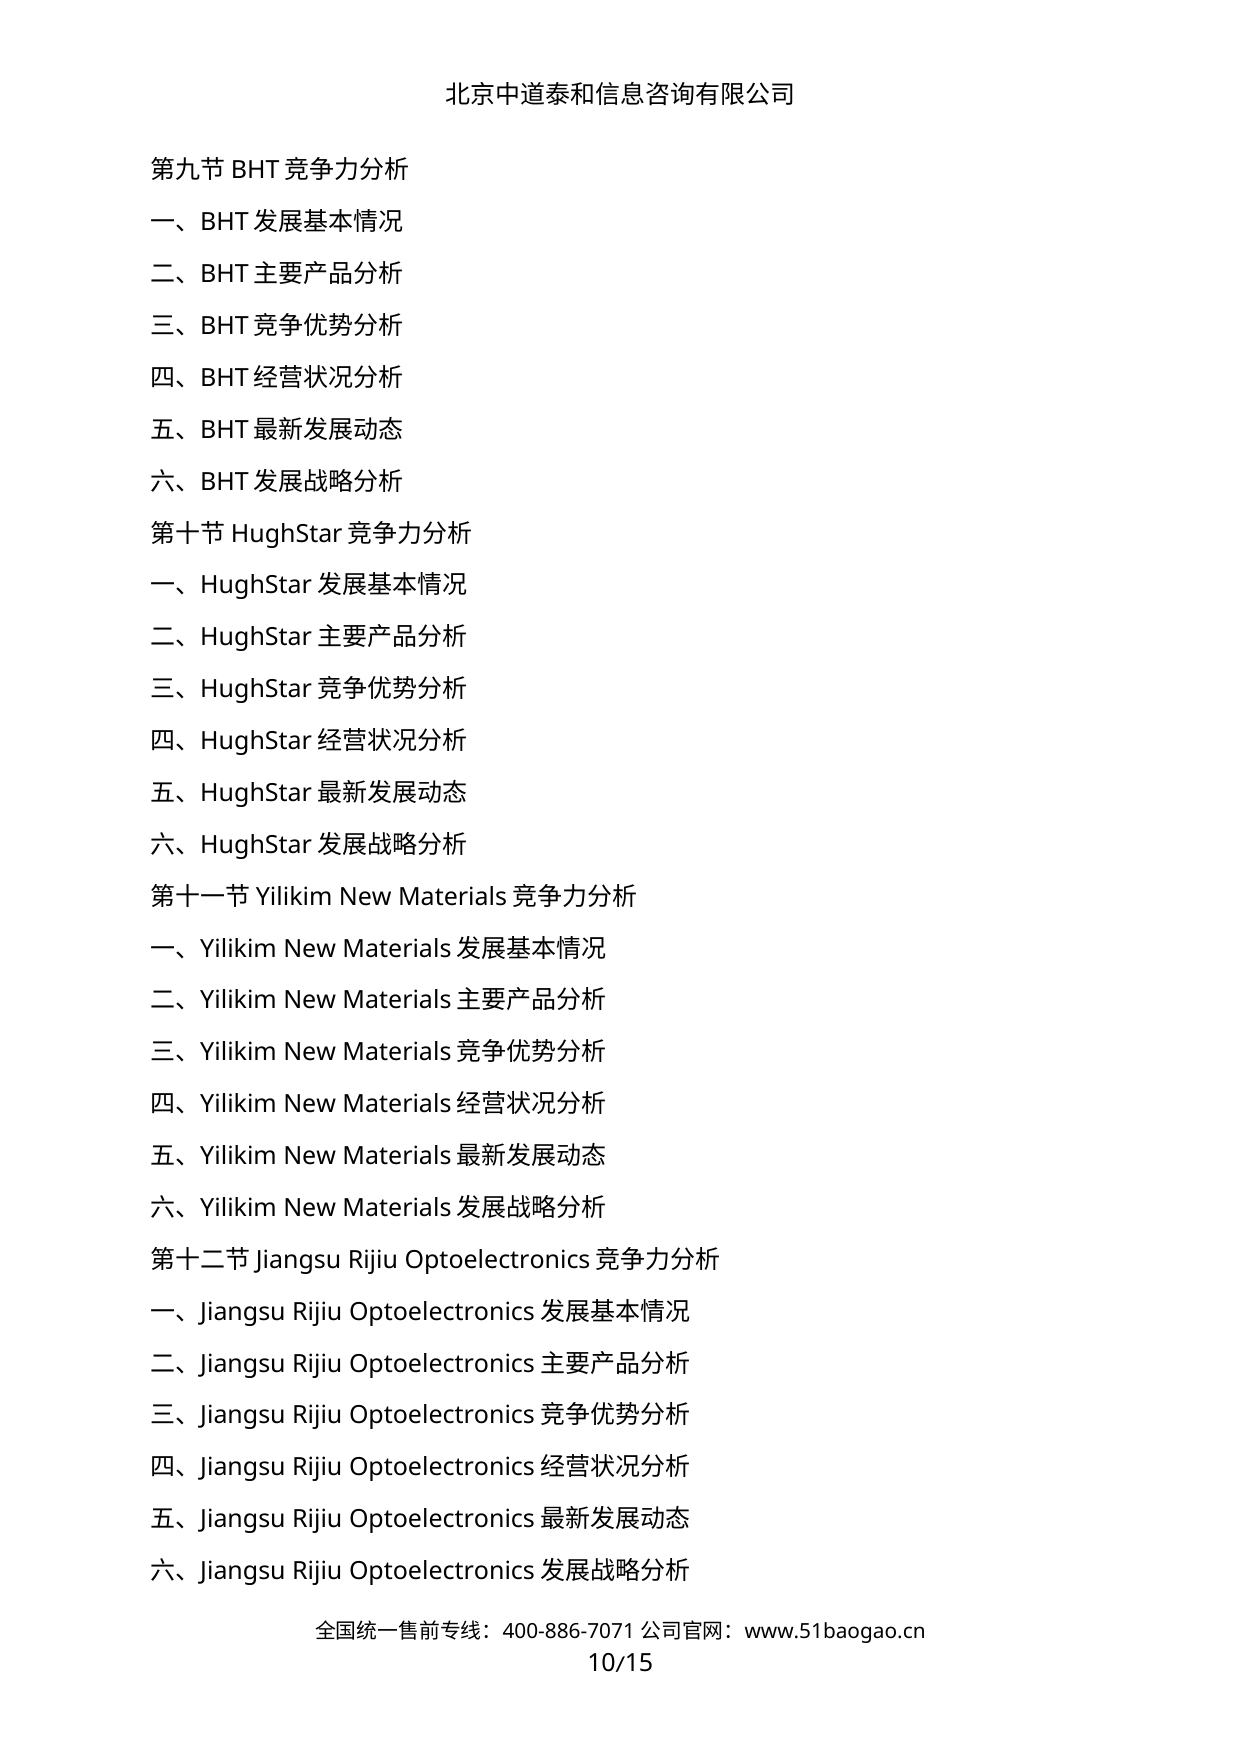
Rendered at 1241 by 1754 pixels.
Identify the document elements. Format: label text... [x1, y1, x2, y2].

text 第十节 HughStar竞争力分析 [150, 513, 1090, 549]
text 四、Yilikim New Materials经营状况分析 [150, 1084, 1090, 1120]
text 一、BHT发展基本情况 [150, 202, 1090, 238]
text 三、BHT竞争优势分析 [150, 306, 1090, 342]
text 第九节 BHT竞争力分析 [150, 150, 1090, 186]
text 一、Jiangsu Rijiu Optoelectronics发展基本情况 [150, 1291, 1090, 1327]
text 五、HughStar最新发展动态 [150, 772, 1090, 809]
text 四、HughStar经营状况分析 [150, 721, 1090, 757]
text 三、HughStar竞争优势分析 [150, 669, 1090, 705]
text 四、BHT经营状况分析 [150, 357, 1090, 394]
text 第十一节 Yilikim New Materials竞争力分析 [150, 876, 1090, 912]
text 五、Yilikim New Materials最新发展动态 [150, 1136, 1090, 1172]
text 五、BHT最新发展动态 [150, 409, 1090, 446]
text 四、Jiangsu Rijiu Optoelectronics经营状况分析 [150, 1447, 1090, 1483]
text 六、Jiangsu Rijiu Optoelectronics发展战略分析 [150, 1551, 1090, 1587]
text 第十二节 Jiangsu Rijiu Optoelectronics竞争力分析 [150, 1239, 1090, 1276]
text 三、Yilikim New Materials竞争优势分析 [150, 1032, 1090, 1068]
text 五、Jiangsu Rijiu Optoelectronics最新发展动态 [150, 1499, 1090, 1535]
text 一、HughStar发展基本情况 [150, 565, 1090, 601]
text 二、Yilikim New Materials主要产品分析 [150, 980, 1090, 1016]
text 二、Jiangsu Rijiu Optoelectronics主要产品分析 [150, 1343, 1090, 1379]
text 二、HughStar主要产品分析 [150, 617, 1090, 653]
text 六、BHT发展战略分析 [150, 461, 1090, 497]
text 六、Yilikim New Materials发展战略分析 [150, 1187, 1090, 1224]
text 二、BHT主要产品分析 [150, 254, 1090, 290]
text 六、HughStar发展战略分析 [150, 824, 1090, 861]
text 三、Jiangsu Rijiu Optoelectronics竞争优势分析 [150, 1395, 1090, 1431]
text 一、Yilikim New Materials发展基本情况 [150, 928, 1090, 964]
